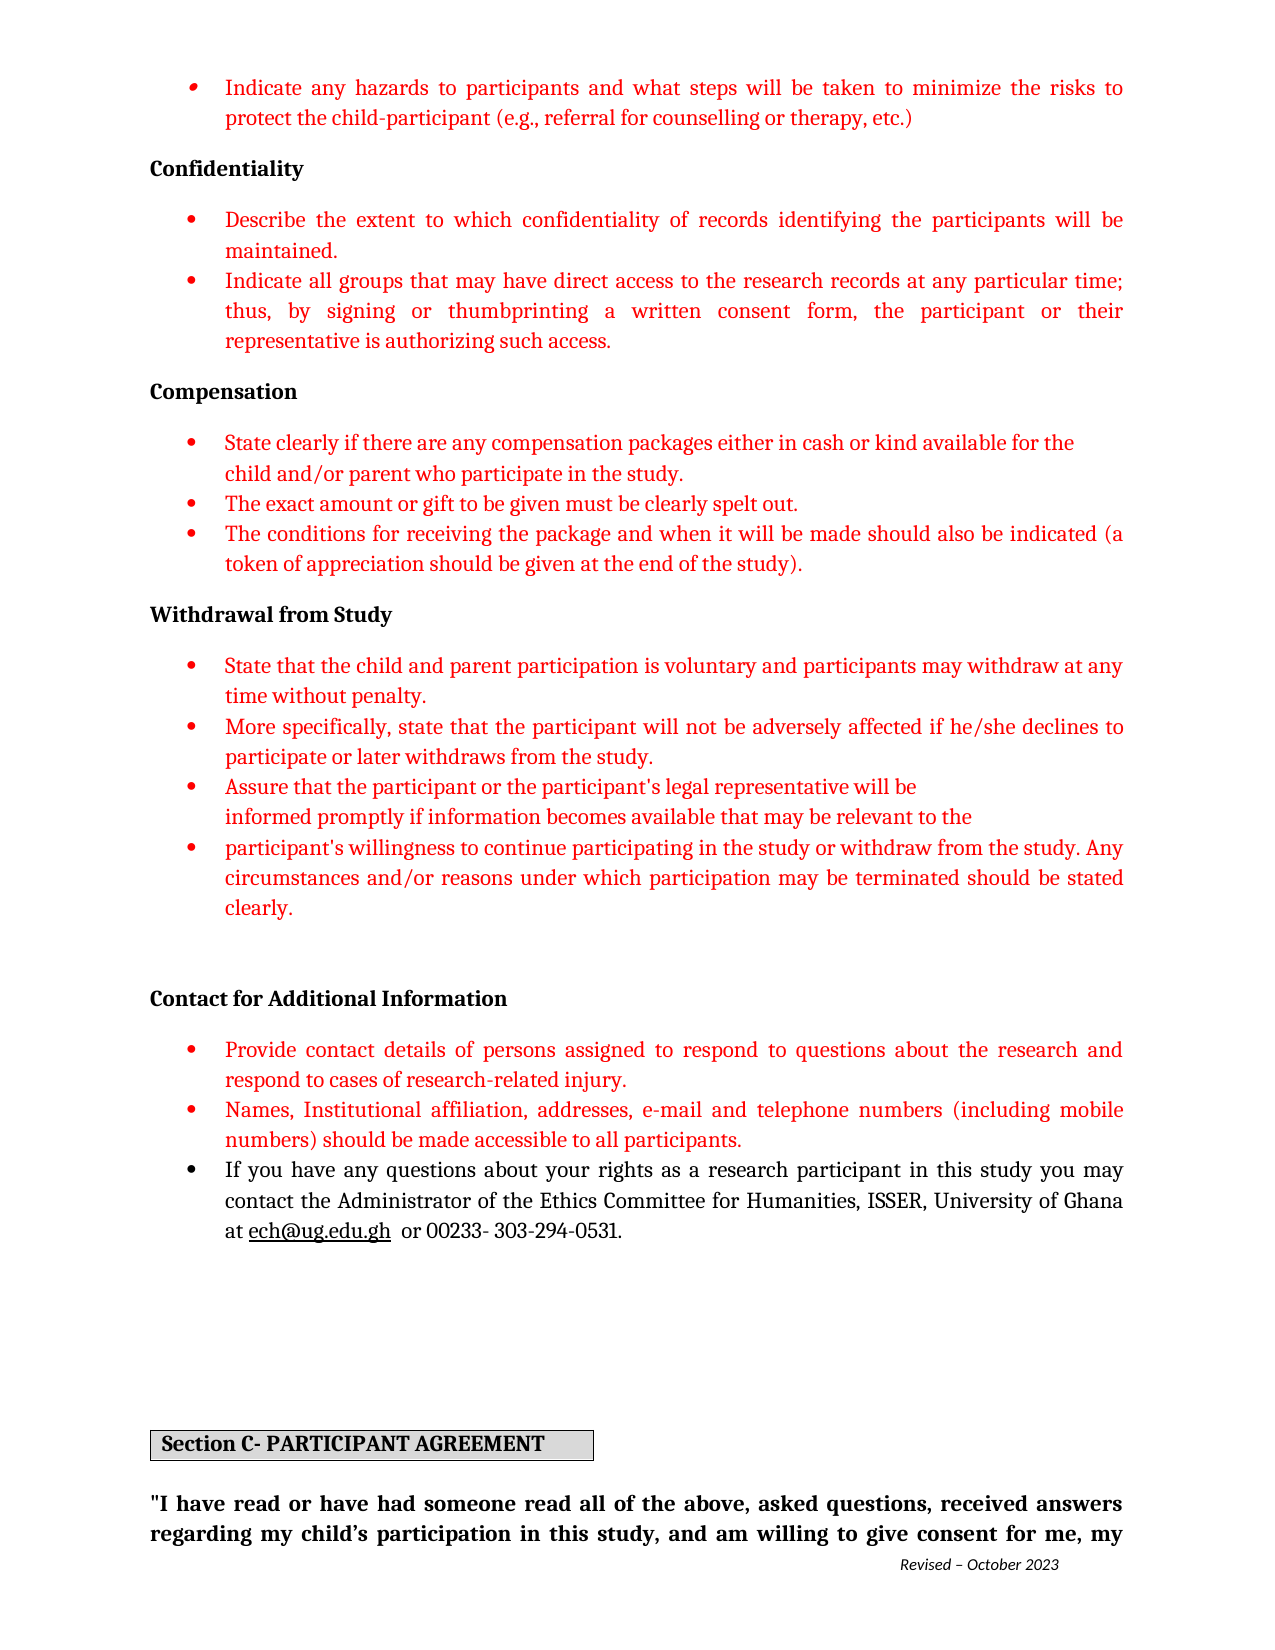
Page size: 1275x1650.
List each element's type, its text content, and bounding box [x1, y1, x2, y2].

list The exact amount or gift to be given must be clearly spelt out. [187, 491, 1125, 517]
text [150, 1491, 1125, 1547]
text Withdrawal from Study [150, 602, 1125, 628]
list Describe the extent to which confidentiality of records identifying the participants will be maintained. [187, 207, 1125, 264]
list More specifically, state that the participant will not be adversely affected if he/she declines to participate or later withdraws from the study. [187, 713, 1125, 770]
list If you have any questions about your rights as a research participant in this study you may contact the Administrator of the Ethics Committee for Humanities, ISSER, University of Ghana at ech@ug.edu.gh or 00233- 303-294-0531. [187, 1157, 1125, 1244]
list State clearly if there are any compensation packages either in cash or kind available for the child and/or parent who participate in the study. [187, 430, 1125, 487]
list Names, Institutional affiliation, addresses, e-mail and telephone numbers (including mobile numbers) should be made accessible to all participants. [187, 1097, 1125, 1153]
text Confidentiality [150, 156, 1125, 183]
text Contact for Additional Information [150, 985, 1125, 1012]
list The conditions for receiving the package and when it will be made should also be indicated (a token of appreciation should be given at the end of the study). [187, 521, 1125, 577]
text Compensation [150, 379, 1125, 406]
list participant's willingness to continue participating in the study or withdraw from the study. Any circumstances and/or reasons under which participation may be terminated should be stated clearly. [187, 834, 1125, 921]
table_header Section C- PARTICIPANT AGREEMENT [151, 1431, 593, 1459]
list informed promptly if information becomes available that may be relevant to the [225, 804, 1125, 831]
list Provide contact details of persons assigned to respond to questions about the research and respond to cases of research-related injury. [187, 1036, 1125, 1093]
list Indicate any hazards to participants and what steps will be taken to minimize the risks to protect the child-participant (e.g., referral for counselling or therapy, etc.) [187, 75, 1125, 132]
list Assure that the participant or the participant's legal representative will be [187, 774, 1125, 800]
list State that the child and parent participation is voluntary and participants may withdraw at any time without penalty. [187, 653, 1125, 710]
list Indicate all groups that may have direct access to the research records at any particular time; thus, by signing or thumbprinting a written consent form, the participant or their representative is authorizing such access. [187, 268, 1125, 354]
